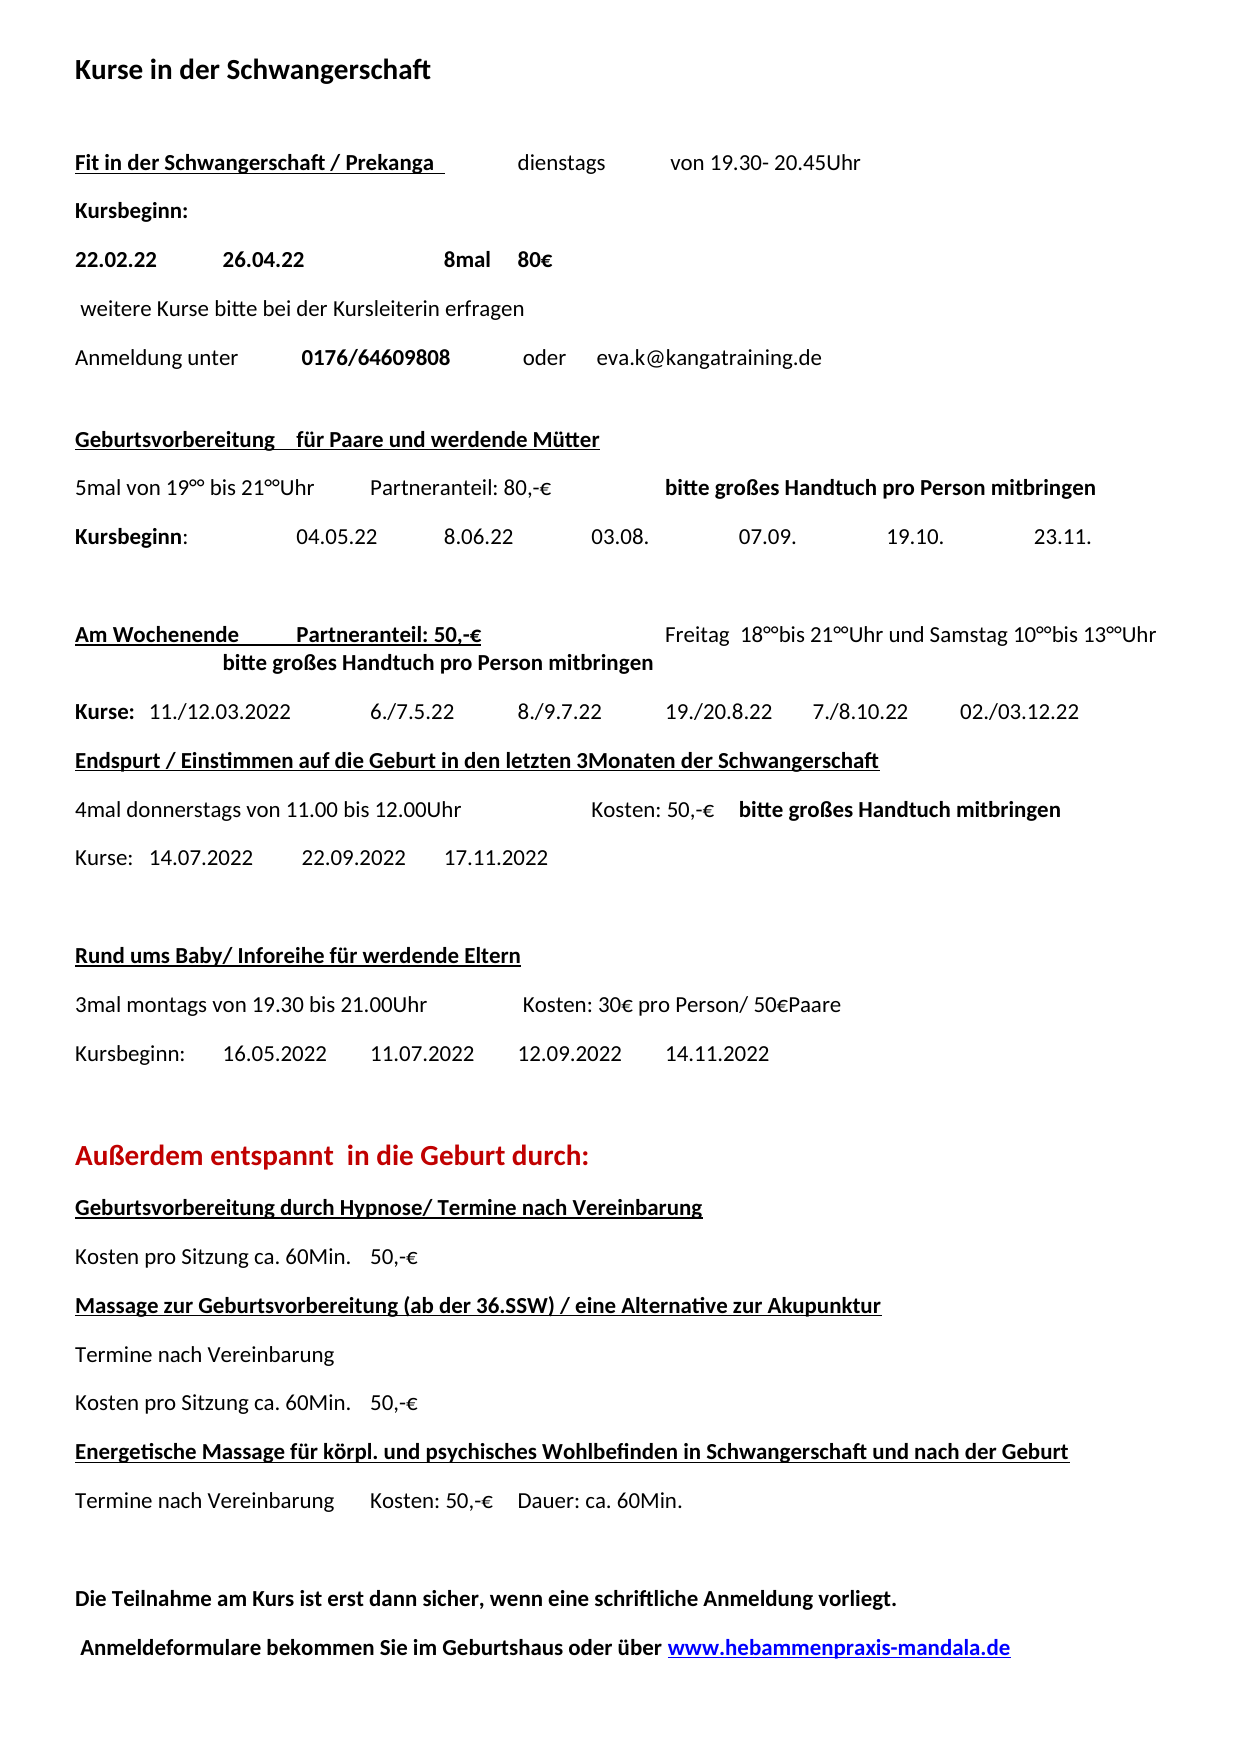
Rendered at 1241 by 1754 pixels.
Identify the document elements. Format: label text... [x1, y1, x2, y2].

text Kurse in der Schwangerschaft [75, 59, 1165, 84]
text Kursbeginn: 16.05.2022 11.07.2022 12.09.2022 14.11.2022 [75, 1039, 1165, 1067]
text 5mal von 19°° bis 21°°Uhr Partneranteil: 80,-€ bitte großes Handtuch pro Person mitbringen [75, 473, 1165, 502]
text Massage zur Geburtsvorbereitung (ab der 36.SSW) / eine Alternative zur Akupunktur [75, 1291, 1165, 1319]
text Endspurt / Einstimmen auf die Geburt in den letzten 3Monaten der Schwangerschaft [75, 746, 1165, 774]
text Kursbeginn: 04.05.22 8.06.22 03.08. 07.09. 19.10. 23.11. [75, 522, 1165, 550]
text Kurse: 14.07.2022 22.09.2022 17.11.2022 [75, 843, 1165, 872]
text Kosten pro Sitzung ca. 60Min. 50,-€ [75, 1388, 1165, 1417]
text weitere Kurse bitte bei der Kursleiterin erfragen [75, 294, 1165, 322]
text 3mal montags von 19.30 bis 21.00Uhr Kosten: 30€ pro Person/ 50€Paare [75, 990, 1165, 1018]
text Geburtsvorbereitung für Paare und werdende Mütter [75, 392, 1165, 453]
text Anmeldeformulare bekommen Sie im Geburtshaus oder über www.hebammenpraxis-mandala.de [75, 1633, 1165, 1661]
text 22.02.22 26.04.22 8mal 80€ [75, 246, 1165, 273]
text Fit in der Schwangerschaft / Prekanga dienstags von 19.30- 20.45Uhr [75, 151, 1165, 176]
text 4mal donnerstags von 11.00 bis 12.00Uhr Kosten: 50,-€ bitte großes Handtuch mitbringen [75, 795, 1165, 823]
text Geburtsvorbereitung durch Hypnose/ Termine nach Vereinbarung [75, 1193, 1165, 1221]
text Termine nach Vereinbarung [75, 1340, 1165, 1368]
text Außerdem entspannt in die Geburt durch: [75, 1137, 1165, 1172]
text Termine nach Vereinbarung Kosten: 50,-€ Dauer: ca. 60Min. [75, 1486, 1165, 1514]
text Kursbeginn: [75, 197, 1165, 225]
text Kosten pro Sitzung ca. 60Min. 50,-€ [75, 1242, 1165, 1270]
text Rund ums Baby/ Inforeihe für werdende Eltern [75, 941, 1165, 969]
text Energetische Massage für körpl. und psychisches Wohlbefinden in Schwangerschaft und nach der Geburt [75, 1437, 1165, 1465]
text Kurse: 11./12.03.2022 6./7.5.22 8./9.7.22 19./20.8.22 7./8.10.22 02./03.12.22 [75, 697, 1165, 725]
text Anmeldung unter 0176/64609808 oder eva.k@kangatraining.de [75, 343, 1165, 371]
text Die Teilnahme am Kurs ist erst dann sicher, wenn eine schriftliche Anmeldung vorliegt. [75, 1584, 1165, 1612]
text Am Wochenende Partneranteil: 50,-€ Freitag 18°°bis 21°°Uhr und Samstag 10°°bis 13°°Uhr bitte großes Handtuch pro Person mitbringen [75, 620, 1165, 676]
